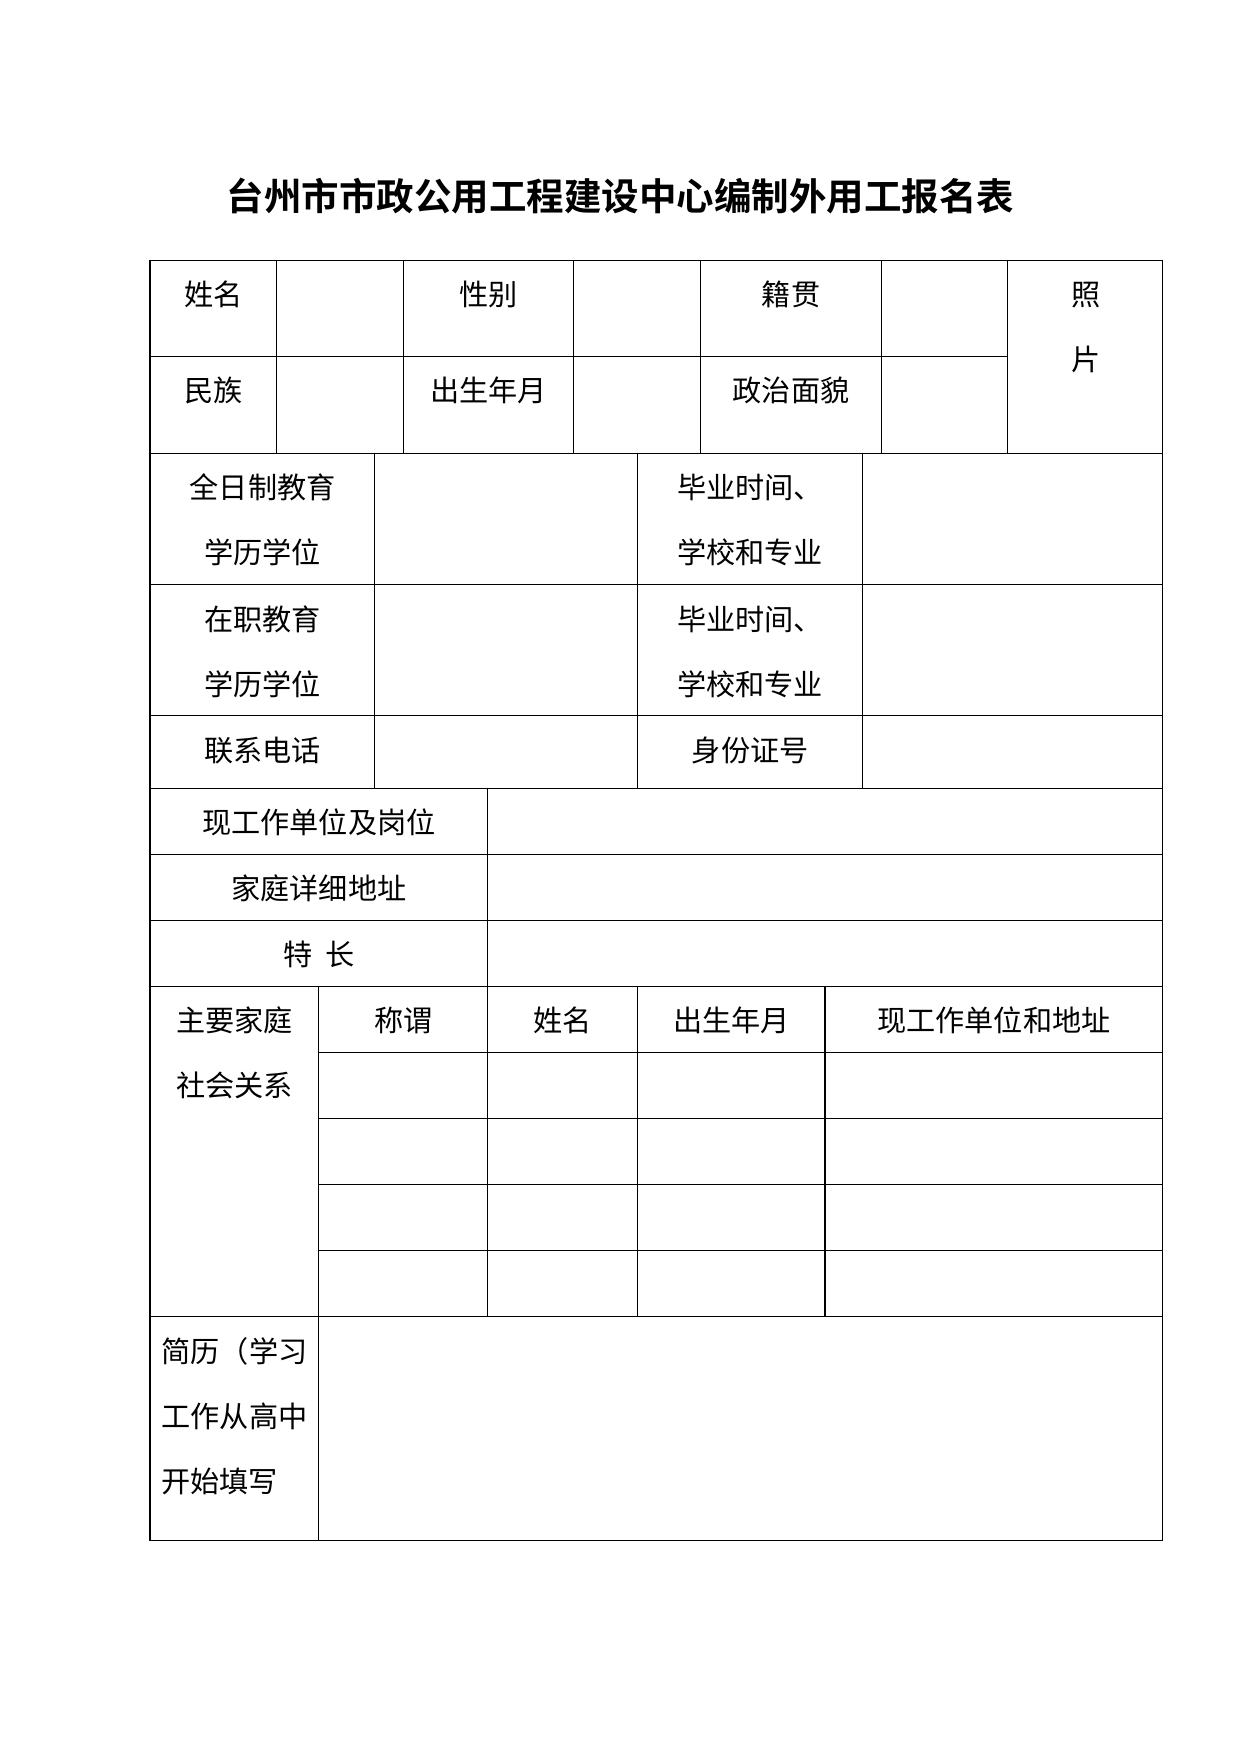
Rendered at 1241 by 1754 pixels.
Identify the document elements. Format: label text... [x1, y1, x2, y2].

table_cell [826, 1251, 1162, 1316]
table_cell [638, 1053, 824, 1118]
table_cell [319, 1119, 487, 1184]
table_cell 全日制教育 学历学位 [151, 454, 374, 584]
table_cell [826, 1053, 1162, 1118]
text 台州市市政公用工程建设中心编制外用工报名表 [169, 162, 1053, 227]
table_cell [638, 1251, 824, 1316]
table_cell 在职教育 学历学位 [151, 585, 374, 715]
table_cell 身份证号 [638, 716, 862, 787]
table_cell [488, 1185, 637, 1250]
table_cell [488, 1251, 637, 1316]
table_cell [375, 585, 637, 715]
table_cell [488, 921, 1162, 986]
table_cell 称谓 [319, 987, 487, 1052]
table_header 姓名 [151, 261, 276, 356]
table_cell [826, 1119, 1162, 1184]
table_cell [638, 1119, 824, 1184]
table_cell 毕业时间、 学校和专业 [638, 585, 862, 715]
table_cell 毕业时间、 学校和专业 [638, 454, 862, 584]
table_cell [488, 855, 1162, 919]
table_cell 特 长 [151, 921, 487, 986]
table_cell 简历（学习工作从高中开始填写 [151, 1317, 318, 1540]
table_cell 政治面貌 [701, 357, 881, 453]
table_header [882, 261, 1007, 356]
table_cell [488, 1119, 637, 1184]
table_header 性别 [404, 261, 573, 356]
table_header 籍贯 [701, 261, 881, 356]
table_cell [277, 357, 403, 453]
table_cell [319, 1053, 487, 1118]
table_cell 现工作单位及岗位 [151, 789, 487, 853]
table_cell [863, 716, 1162, 787]
table_cell 出生年月 [404, 357, 573, 453]
table_cell 现工作单位和地址 [826, 987, 1162, 1052]
table_cell 联系电话 [151, 716, 374, 787]
table_header [277, 261, 403, 356]
table_cell [574, 357, 700, 453]
table_cell [319, 1185, 487, 1250]
table_cell [319, 1251, 487, 1316]
table_cell [319, 1317, 1162, 1540]
table_cell [375, 716, 637, 787]
table_cell [826, 1185, 1162, 1250]
table_cell [375, 454, 637, 584]
table_cell [882, 357, 1007, 453]
table_cell 家庭详细地址 [151, 855, 487, 919]
table_cell 出生年月 [638, 987, 824, 1052]
table_cell 民族 [151, 357, 276, 453]
table_cell [863, 585, 1162, 715]
table_cell [488, 789, 1162, 853]
table_cell 姓名 [488, 987, 637, 1052]
table_header [574, 261, 700, 356]
table_cell [863, 454, 1162, 584]
table_cell 主要家庭 社会关系 [151, 987, 318, 1316]
table_header 照 片 [1008, 261, 1162, 453]
table_cell [638, 1185, 824, 1250]
table_cell [488, 1053, 637, 1118]
